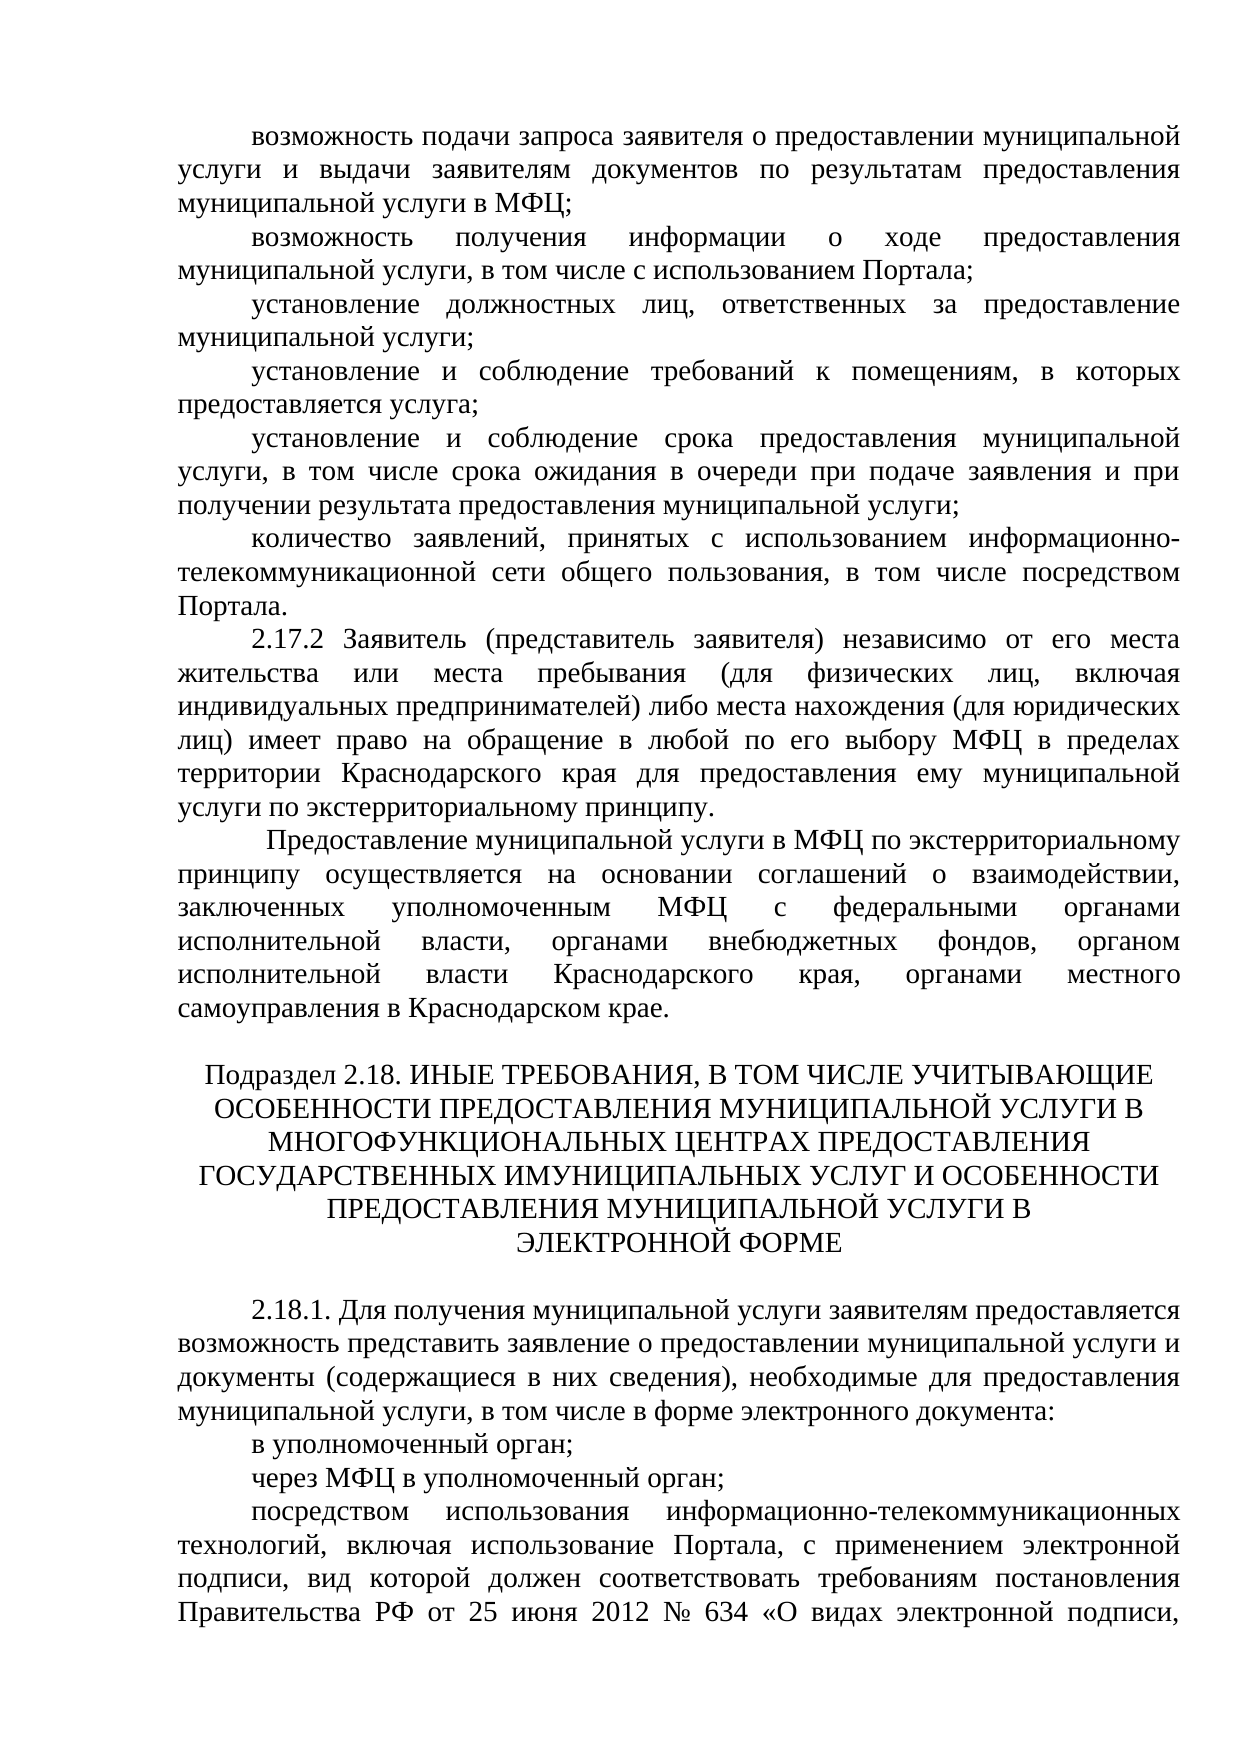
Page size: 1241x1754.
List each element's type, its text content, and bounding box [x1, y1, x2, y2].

text возможность подачи запроса заявителя о предоставлении муниципальной услуги и выдачи заявителям документов по результатам предоставления муниципальной услуги в МФЦ; [177, 118, 1181, 219]
text Предоставление муниципальной услуги в МФЦ по экстерриториальному принципу осуществляется на основании соглашений о взаимодействии, заключенных уполномоченным МФЦ с федеральными органами исполнительной власти, органами внебюджетных фондов, органом исполнительной власти Краснодарского края, органами местного самоуправления в Краснодарском крае. [177, 822, 1181, 1024]
text ГОСУДАРСТВЕННЫХ ИМУНИЦИПАЛЬНЫХ УСЛУГ И ОСОБЕННОСТИ ПРЕДОСТАВЛЕНИЯ МУНИЦИПАЛЬНОЙ УСЛУГИ В [177, 1158, 1181, 1225]
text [177, 1493, 1181, 1627]
text ЭЛЕКТРОННОЙ ФОРМЕ [177, 1225, 1181, 1258]
text 2.17.2 Заявитель (представитель заявителя) независимо от его места жительства или места пребывания (для физических лиц, включая индивидуальных предпринимателей) либо места нахождения (для юридических лиц) имеет право на обращение в любой по его выбору МФЦ в пределах территории Краснодарского края для предоставления ему муниципальной услуги по экстерриториальному принципу. [177, 621, 1181, 822]
text количество заявлений, принятых с использованием информационно-телекоммуникационной сети общего пользования, в том числе посредством Портала. [177, 521, 1181, 621]
text 2.18.1. Для получения муниципальной услуги заявителям предоставляется возможность представить заявление о предоставлении муниципальной услуги и документы (содержащиеся в них сведения), необходимые для предоставления муниципальной услуги, в том числе в форме электронного документа: [177, 1292, 1181, 1426]
text установление и соблюдение срока предоставления муниципальной услуги, в том числе срока ожидания в очереди при подаче заявления и при получении результата предоставления муниципальной услуги; [177, 420, 1181, 521]
text Подраздел 2.18. ИНЫЕ ТРЕБОВАНИЯ, В ТОМ ЧИСЛЕ УЧИТЫВАЮЩИЕ ОСОБЕННОСТИ ПРЕДОСТАВЛЕНИЯ МУНИЦИПАЛЬНОЙ УСЛУГИ В МНОГОФУНКЦИОНАЛЬНЫХ ЦЕНТРАХ ПРЕДОСТАВЛЕНИЯ [177, 1057, 1181, 1158]
text возможность получения информации о ходе предоставления муниципальной услуги, в том числе с использованием Портала; [177, 219, 1181, 286]
text установление и соблюдение требований к помещениям, в которых предоставляется услуга; [177, 353, 1181, 420]
text через МФЦ в уполномоченный орган; [177, 1460, 1181, 1493]
text установление должностных лиц, ответственных за предоставление муниципальной услуги; [177, 286, 1181, 353]
text в уполномоченный орган; [177, 1426, 1181, 1460]
